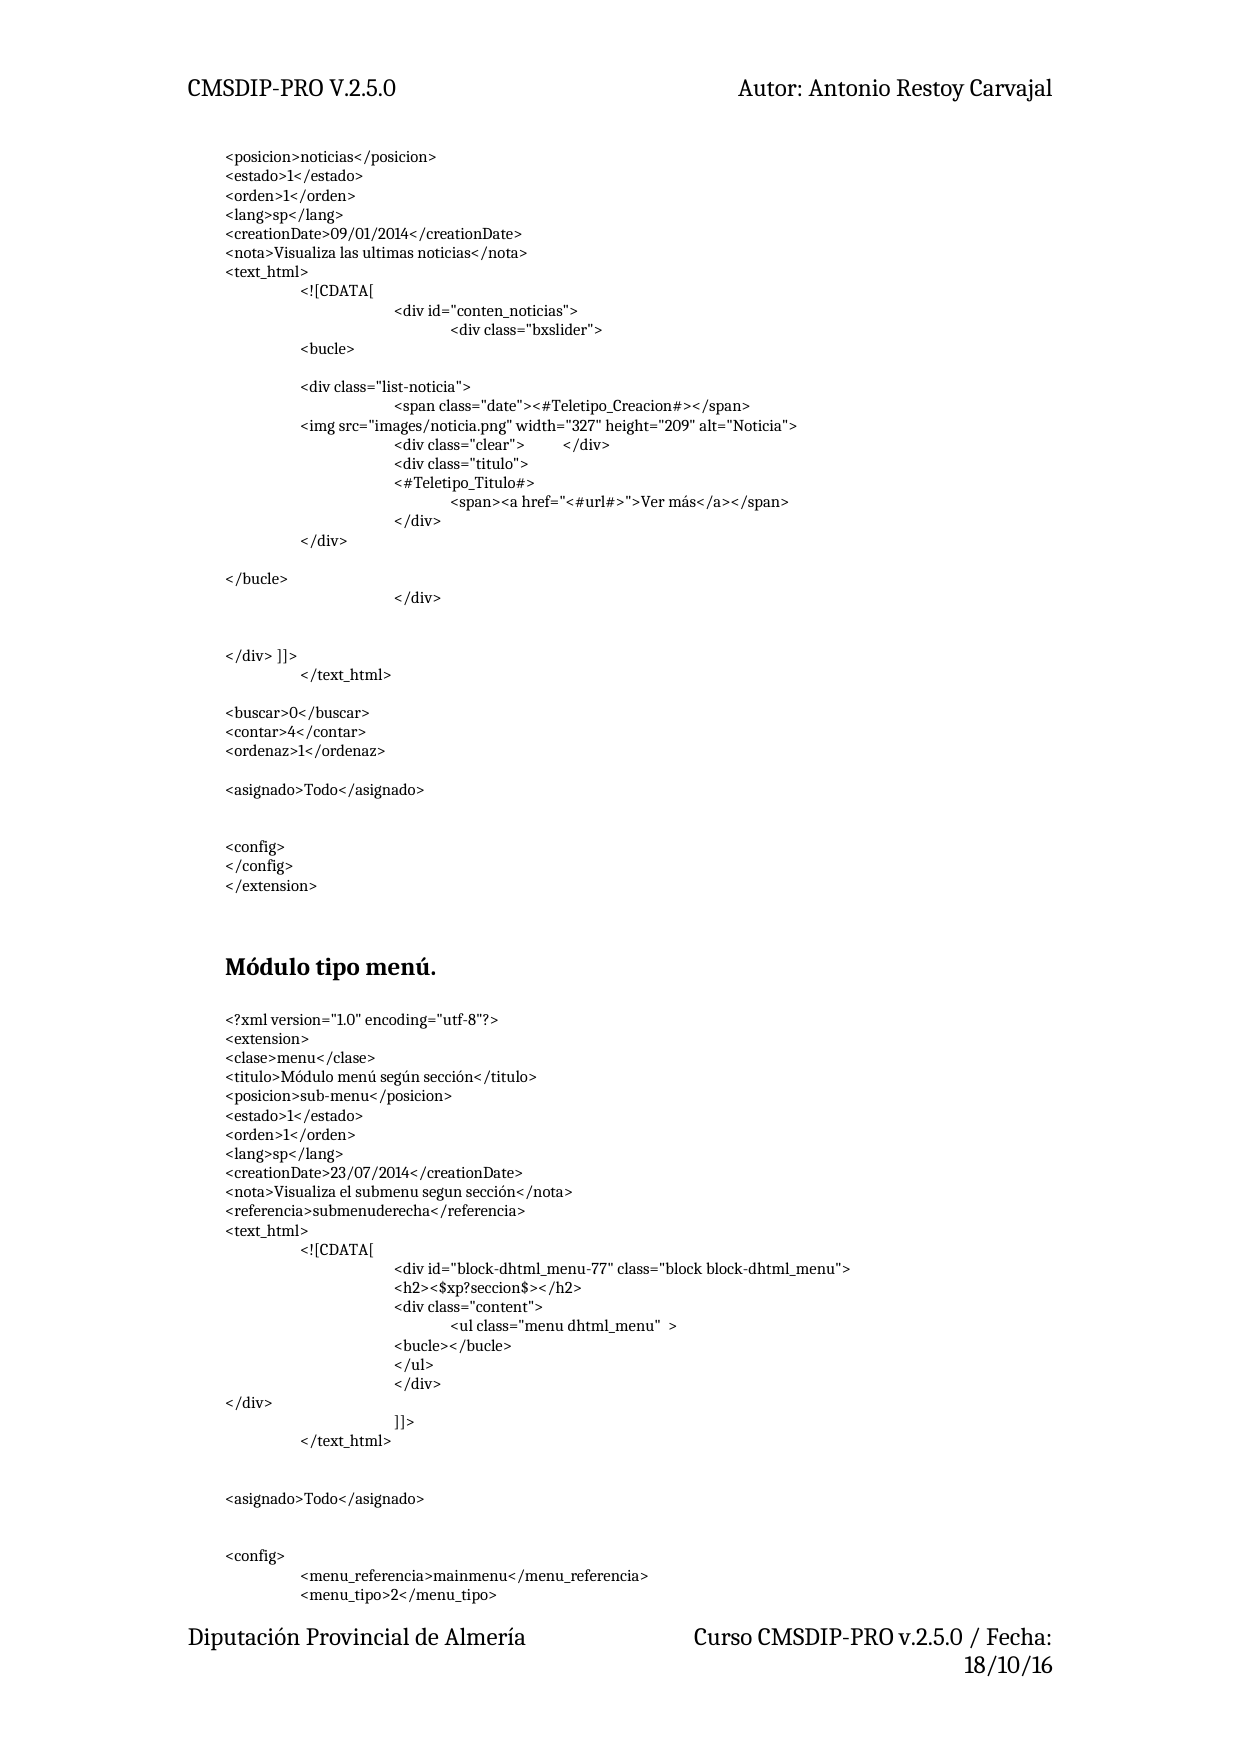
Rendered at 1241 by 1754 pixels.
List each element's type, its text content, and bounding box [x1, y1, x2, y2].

text <buscar>0</buscar> [225, 703, 1053, 723]
text </div> [394, 1374, 1053, 1393]
text <div class="list-noticia"> [300, 378, 1053, 397]
text <h2><$xp?seccion$></h2> [394, 1278, 1053, 1298]
text <text_html> [225, 263, 1053, 282]
text <?xml version="1.0" encoding="utf-8"?> [225, 1010, 1053, 1029]
text <div class="content"> [394, 1298, 1053, 1317]
text </div> [394, 512, 1053, 531]
text <bucle> [300, 339, 1053, 358]
text </extension> [225, 876, 1053, 895]
text <posicion>sub-menu</posicion> [225, 1087, 1053, 1106]
text <clase>menu</clase> [225, 1048, 1053, 1068]
text <span><a href="<#url#>">Ver más</a></span> [450, 493, 1053, 512]
text <asignado>Todo</asignado> [225, 1489, 1053, 1508]
text <text_html> [225, 1221, 1053, 1240]
text <lang>sp</lang> [225, 205, 1053, 224]
text <contar>4</contar> [225, 723, 1053, 742]
text <lang>sp</lang> [225, 1144, 1053, 1163]
text <nota>Visualiza las ultimas noticias</nota> [225, 243, 1053, 263]
text </bucle> [225, 569, 1053, 588]
text <div class="clear"> </div> [394, 435, 1053, 454]
text <ordenaz>1</ordenaz> [225, 742, 1053, 761]
text <div class="titulo"> [394, 454, 1053, 473]
text <![CDATA[ [300, 1240, 1053, 1259]
text </text_html> [300, 665, 1053, 684]
text </div> [225, 1393, 1053, 1413]
text <asignado>Todo</asignado> [225, 780, 1053, 799]
text <estado>1</estado> [225, 167, 1053, 186]
text <orden>1</orden> [225, 186, 1053, 205]
text <nota>Visualiza el submenu segun sección</nota> [225, 1183, 1053, 1202]
text <bucle></bucle> [394, 1336, 1053, 1355]
text <estado>1</estado> [225, 1106, 1053, 1125]
text <orden>1</orden> [225, 1125, 1053, 1144]
text </div> ]]> [225, 646, 1053, 665]
text <config> [225, 1547, 1053, 1566]
text </text_html> [300, 1432, 1053, 1451]
text </div> [394, 588, 1053, 608]
text <ul class="menu dhtml_menu" > [450, 1317, 1053, 1336]
text <config> [225, 838, 1053, 857]
text </config> [225, 857, 1053, 876]
text <img src="images/noticia.png" width="327" height="209" alt="Noticia"> [300, 416, 1053, 435]
text <![CDATA[ [300, 282, 1053, 301]
text <div id="block-dhtml_menu-77" class="block block-dhtml_menu"> [394, 1259, 1053, 1278]
text <posicion>noticias</posicion> [225, 148, 1053, 167]
text <menu_tipo>2</menu_tipo> [300, 1585, 1053, 1604]
text <creationDate>23/07/2014</creationDate> [225, 1163, 1053, 1183]
text <span class="date"><#Teletipo_Creacion#></span> [394, 397, 1053, 416]
text <titulo>Módulo menú según sección</titulo> [225, 1068, 1053, 1087]
text </ul> [394, 1355, 1053, 1374]
text <div id="conten_noticias"> [394, 301, 1053, 320]
text <referencia>submenuderecha</referencia> [225, 1202, 1053, 1221]
text <menu_referencia>mainmenu</menu_referencia> [300, 1566, 1053, 1585]
text <div class="bxslider"> [450, 320, 1053, 339]
text <#Teletipo_Titulo#> [394, 473, 1053, 493]
text Módulo tipo menú. [225, 953, 1053, 981]
text <extension> [225, 1029, 1053, 1048]
text </div> [300, 531, 1053, 550]
text <creationDate>09/01/2014</creationDate> [225, 224, 1053, 243]
text ]]> [394, 1413, 1053, 1432]
